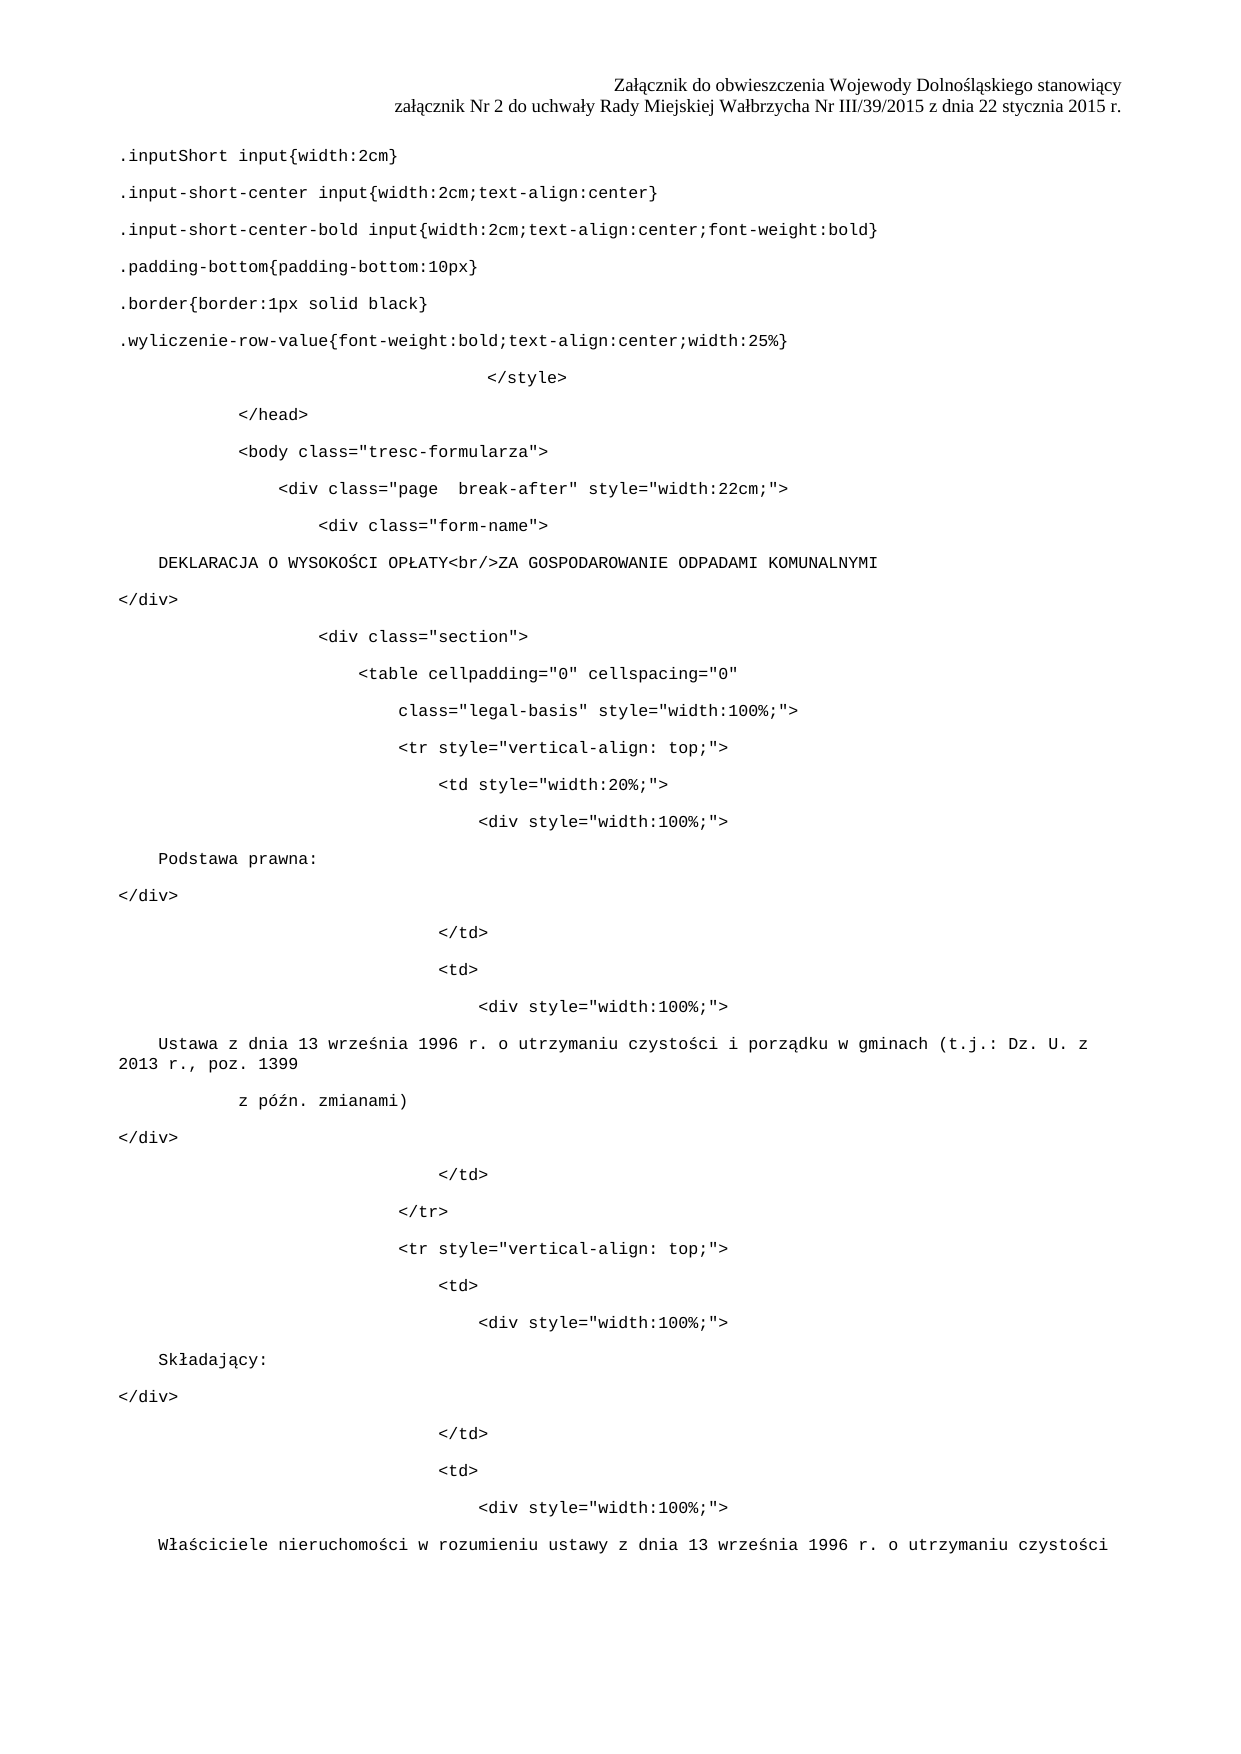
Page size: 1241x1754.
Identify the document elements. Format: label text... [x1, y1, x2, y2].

text .wyliczenie-row-value{font-weight:bold;text-align:center;width:25%} [118, 333, 1122, 351]
text <td> [118, 1277, 1122, 1296]
text <div class="section"> [118, 628, 1122, 647]
text Podstawa prawna: [118, 850, 1122, 869]
text .input-short-center input{width:2cm;text-align:center} [118, 185, 1122, 203]
text <body class="tresc-formularza"> [118, 443, 1122, 462]
text DEKLARACJA O WYSOKOŚCI OPŁATY<br/>ZA GOSPODAROWANIE ODPADAMI KOMUNALNYMI [118, 554, 1122, 573]
text </div> [118, 1129, 1122, 1148]
text </td> [118, 1425, 1122, 1444]
text .inputShort input{width:2cm} [118, 148, 1122, 167]
text </div> [118, 591, 1122, 610]
text .padding-bottom{padding-bottom:10px} [118, 259, 1122, 277]
text </head> [118, 407, 1122, 425]
text </div> [118, 1388, 1122, 1407]
text </tr> [118, 1203, 1122, 1222]
text </div> [118, 887, 1122, 906]
text Składający: [118, 1351, 1122, 1370]
text class="legal-basis" style="width:100%;"> [118, 702, 1122, 721]
text <tr style="vertical-align: top;"> [118, 739, 1122, 758]
text <td> [118, 961, 1122, 980]
text </style> [118, 369, 1122, 388]
text .input-short-center-bold input{width:2cm;text-align:center;font-weight:bold} [118, 222, 1122, 241]
text Ustawa z dnia 13 września 1996 r. o utrzymaniu czystości i porządku w gminach (t.j.: Dz. U. z 2013 r., poz. 1399 [118, 1035, 1122, 1074]
text <div style="width:100%;"> [118, 1499, 1122, 1518]
text </td> [118, 924, 1122, 943]
text <div class="page break-after" style="width:22cm;"> [118, 481, 1122, 499]
text <div style="width:100%;"> [118, 1314, 1122, 1333]
text .border{border:1px solid black} [118, 296, 1122, 314]
text z późn. zmianami) [118, 1092, 1122, 1111]
text <div class="form-name"> [118, 517, 1122, 536]
text </td> [118, 1166, 1122, 1185]
text <table cellpadding="0" cellspacing="0" [118, 665, 1122, 684]
text <div style="width:100%;"> [118, 813, 1122, 832]
text <tr style="vertical-align: top;"> [118, 1240, 1122, 1259]
text Właściciele nieruchomości w rozumieniu ustawy z dnia 13 września 1996 r. o utrzymaniu czystości [118, 1536, 1122, 1555]
text <td> [118, 1462, 1122, 1481]
text <td style="width:20%;"> [118, 776, 1122, 795]
text <div style="width:100%;"> [118, 998, 1122, 1017]
